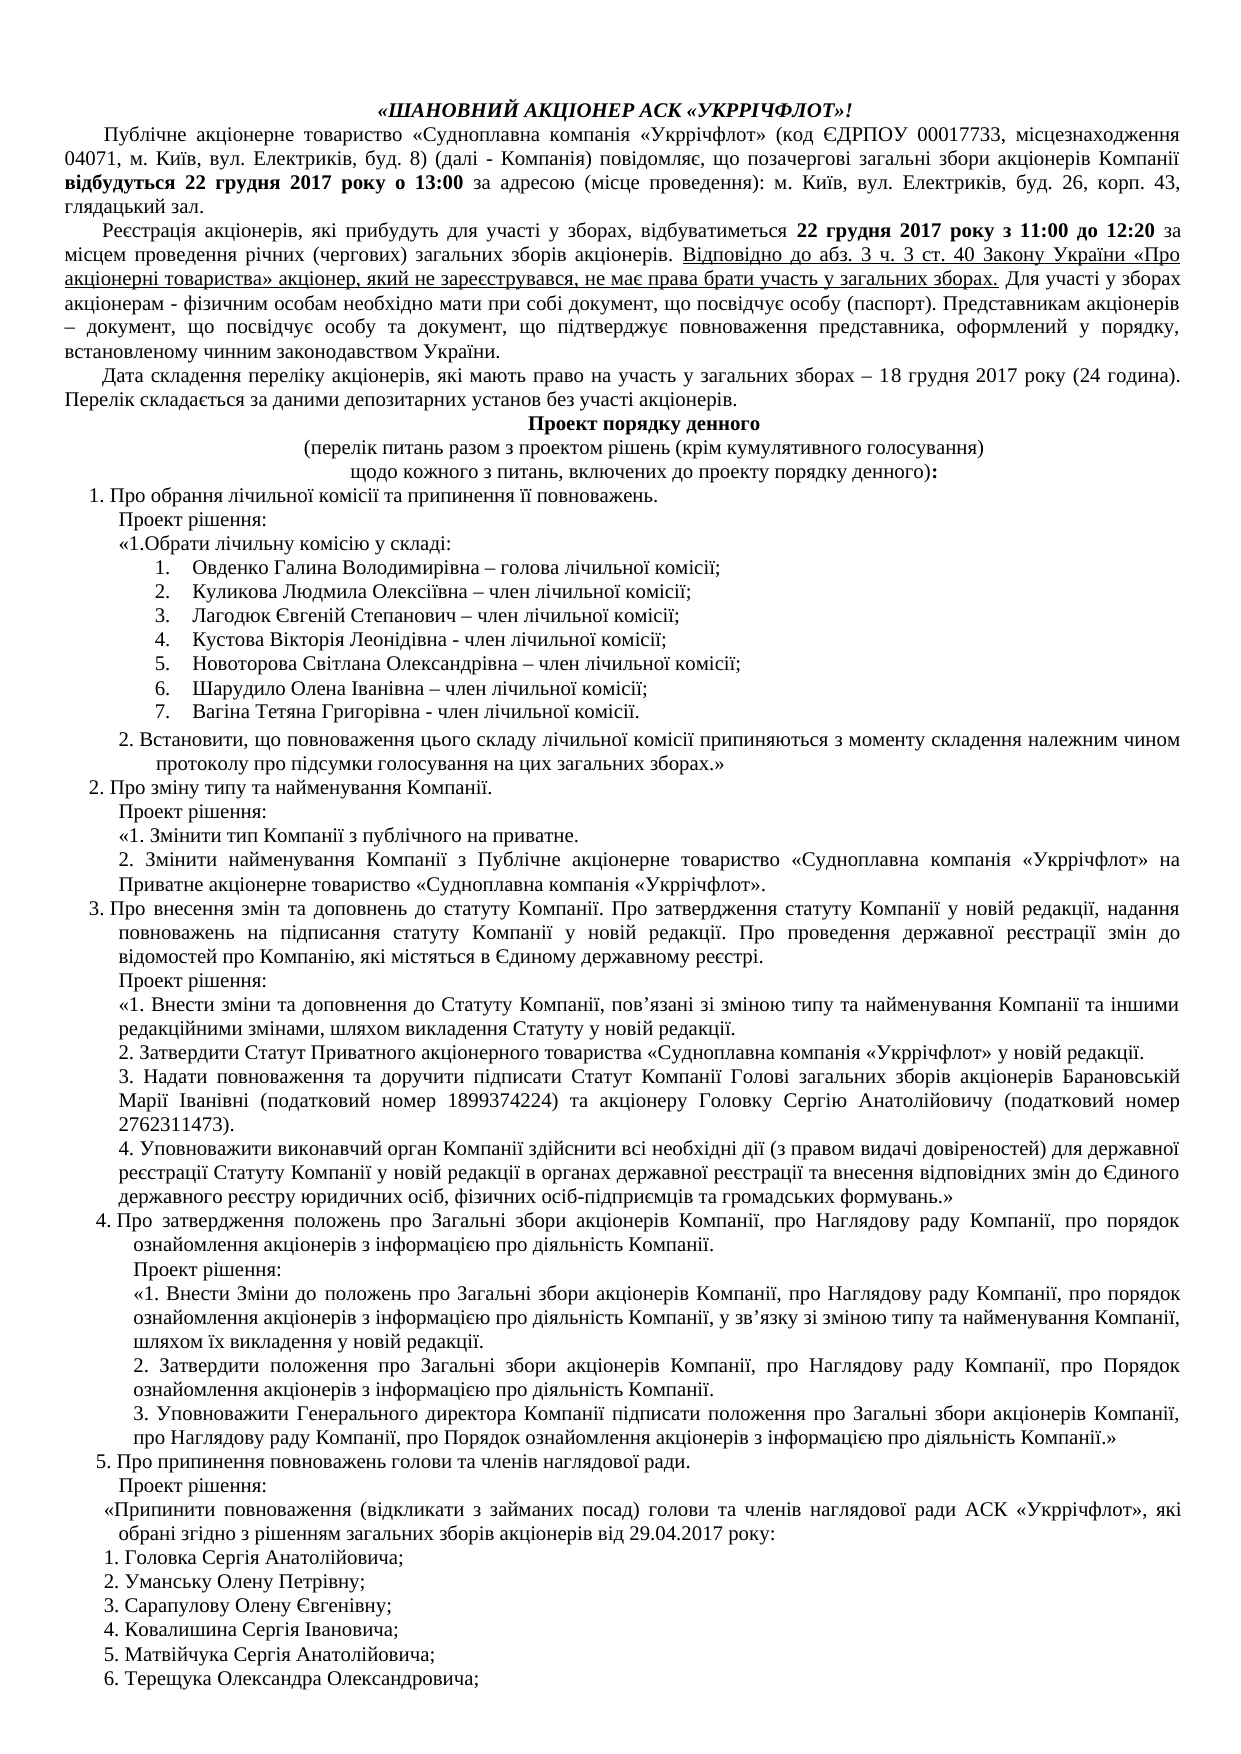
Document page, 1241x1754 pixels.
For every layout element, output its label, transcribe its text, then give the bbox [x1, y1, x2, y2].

text щодо кожного з питань, включених до проекту порядку денного): [44, 459, 1181, 483]
list Про припинення повноважень голови та членів наглядової ради. [96, 1449, 1181, 1473]
text Дата складення переліку акціонерів, які мають право на участь у загальних зборах – 18 грудня 2017 року (24 година). Перелік складається за даними депозитарних установ без участі акціонерів. [64, 363, 1181, 411]
list 5. Матвійчука Сергія Анатолійовича; [103, 1641, 1183, 1666]
list Вагіна Тетяна Григорівна - член лічильної комісії. [154, 699, 1181, 723]
text Реєстрація акціонерів, які прибудуть для участі у зборах, відбуватиметься 22 грудня 2017 року з 11:00 до 12:20 за місцем проведення річних (чергових) загальних зборів акціонерів. Відповідно до абз. 3 ч. 3 ст. 40 Закону України «Про акціонерні товариства» акціонер, який не зареєструвався, не має права брати участь у загальних зборах. Для участі у зборах акціонерам - фізичним особам необхідно мати при собі документ, що посвідчує особу (паспорт). Представникам акціонерів – документ, що посвідчує особу та документ, що підтверджує повноваження представника, оформлений у порядку, встановленому чинним законодавством України. [64, 218, 1181, 363]
text 2. Змінити найменування Компанії з Публічне акціонерне товариство «Судноплавна компанія «Укррічфлот» на Приватне акціонерне товариство «Судноплавна компанія «Укррічфлот». [118, 847, 1181, 896]
text «1. Внести зміни та доповнення до Статуту Компанії, пов’язані зі зміною типу та найменування Компанії та іншими редакційними змінами, шляхом викладення Статуту у новій редакції. [118, 992, 1181, 1040]
text «1. Внести Зміни до положень про Загальні збори акціонерів Компанії, про Наглядову раду Компанії, про порядок ознайомлення акціонерів з інформацією про діяльність Компанії, у зв’язку зі зміною типу та найменування Компанії, шляхом їх викладення у новій редакції. [133, 1281, 1181, 1353]
text Проект рішення: [118, 507, 1181, 531]
text «1. Змінити тип Компанії з публічного на приватне. [118, 823, 1181, 847]
text 4. Уповноважити виконавчий орган Компанії здійснити всі необхідні дії (з правом видачі довіреностей) для державної реєстрації Статуту Компанії у новій редакції в органах державної реєстрації та внесення відповідних змін до Єдиного державного реєстру юридичних осіб, фізичних осіб-підприємців та громадських формувань.» [118, 1136, 1181, 1208]
list Новоторова Світлана Олександрівна – член лічильної комісії; [154, 651, 1181, 675]
list «Припинити повноваження (відкликати з займаних посад) голови та членів наглядової ради АСК «Укррічфлот», які обрані згідно з рішенням загальних зборів акціонерів від 29.04.2017 року: [103, 1497, 1183, 1545]
text 2. Затвердити Статут Приватного акціонерного товариства «Судноплавна компанія «Укррічфлот» у новій редакції. [118, 1040, 1181, 1064]
text «ШановнИй акціонер АСК «Укррічфлот»! [44, 98, 1181, 122]
list 2. Уманську Олену Петрівну; [103, 1569, 1183, 1593]
list Про затвердження положень про Загальні збори акціонерів Компанії, про Наглядову раду Компанії, про порядок ознайомлення акціонерів з інформацією про діяльність Компанії. [96, 1208, 1181, 1256]
text 3. Надати повноваження та доручити підписати Статут Компанії Голові загальних зборів акціонерів Барановській Марії Іванівні (податковий номер 1899374224) та акціонеру Головку Сергію Анатолійовичу (податковий номер 2762311473). [118, 1064, 1181, 1136]
list 6. Терещука Олександра Олександровича; [103, 1666, 1183, 1689]
list Лагодюк Євгеній Степанович – член лічильної комісії; [154, 603, 1181, 627]
text (перелік питань разом з проектом рішень (крім кумулятивного голосування) [44, 435, 1181, 459]
text Проект рішення: [118, 799, 1181, 823]
text Проект рішення: [44, 1256, 1181, 1281]
list Встановити, що повноваження цього складу лічильної комісії припиняються з моменту складення належним чином протоколу про підсумки голосування на цих загальних зборах.» [118, 727, 1181, 775]
list Овденко Галина Володимирівна – голова лічильної комісії; [154, 555, 1181, 579]
list Кустова Вікторія Леонідівна - член лічильної комісії; [154, 627, 1181, 651]
list 4. Ковалишина Сергія Івановича; [103, 1617, 1183, 1641]
text Публічне акціонерне товариство «Судноплавна компанія «Укррічфлот» (код ЄДРПОУ 00017733, місцезнаходження . Київ, вул. Електриків, буд. 8) (далі - Компанія) повідомляє, що позачергові загальні збори акціонерів Компанії відбудуться 22 грудня 2017 року о 13:00 за адресою (місце проведення): м. Київ, вул. Електриків, буд. 26, корп. 43, глядацький зал. [64, 122, 1181, 218]
text 3. Уповноважити Генерального директора Компанії підписати положення про Загальні збори акціонерів Компанії, про Наглядову раду Компанії, про Порядок ознайомлення акціонерів з інформацією про діяльність Компанії.» [133, 1401, 1181, 1449]
text 2. Про зміну типу та найменування Компанії. [44, 775, 1181, 799]
list Шарудило Олена Іванівна – член лічильної комісії; [154, 675, 1181, 699]
list Про обрання лічильної комісії та припинення її повноважень. [89, 483, 1181, 507]
text Проект рішення: [118, 968, 1181, 992]
list «1.Обрати лічильну комісію у складі: [106, 531, 1181, 555]
text Проект порядку денного [44, 411, 1181, 435]
list Куликова Людмила Олексіївна – член лічильної комісії; [154, 579, 1181, 603]
list 1. Головка Сергія Анатолійовича; [103, 1545, 1183, 1569]
text 2. Затвердити положення про Загальні збори акціонерів Компанії, про Наглядову раду Компанії, про Порядок ознайомлення акціонерів з інформацією про діяльність Компанії. [133, 1353, 1181, 1401]
list 3. Сарапулову Олену Євгенівну; [103, 1593, 1183, 1617]
list Про внесення змін та доповнень до статуту Компанії. Про затвердження статуту Компанії у новій редакції, надання повноважень на підписання статуту Компанії у новій редакції. Про проведення державної реєстрації змін до відомостей про Компанію, які містяться в Єдиному державному реєстрі. [89, 896, 1181, 968]
text Проект рішення: [118, 1473, 1181, 1497]
